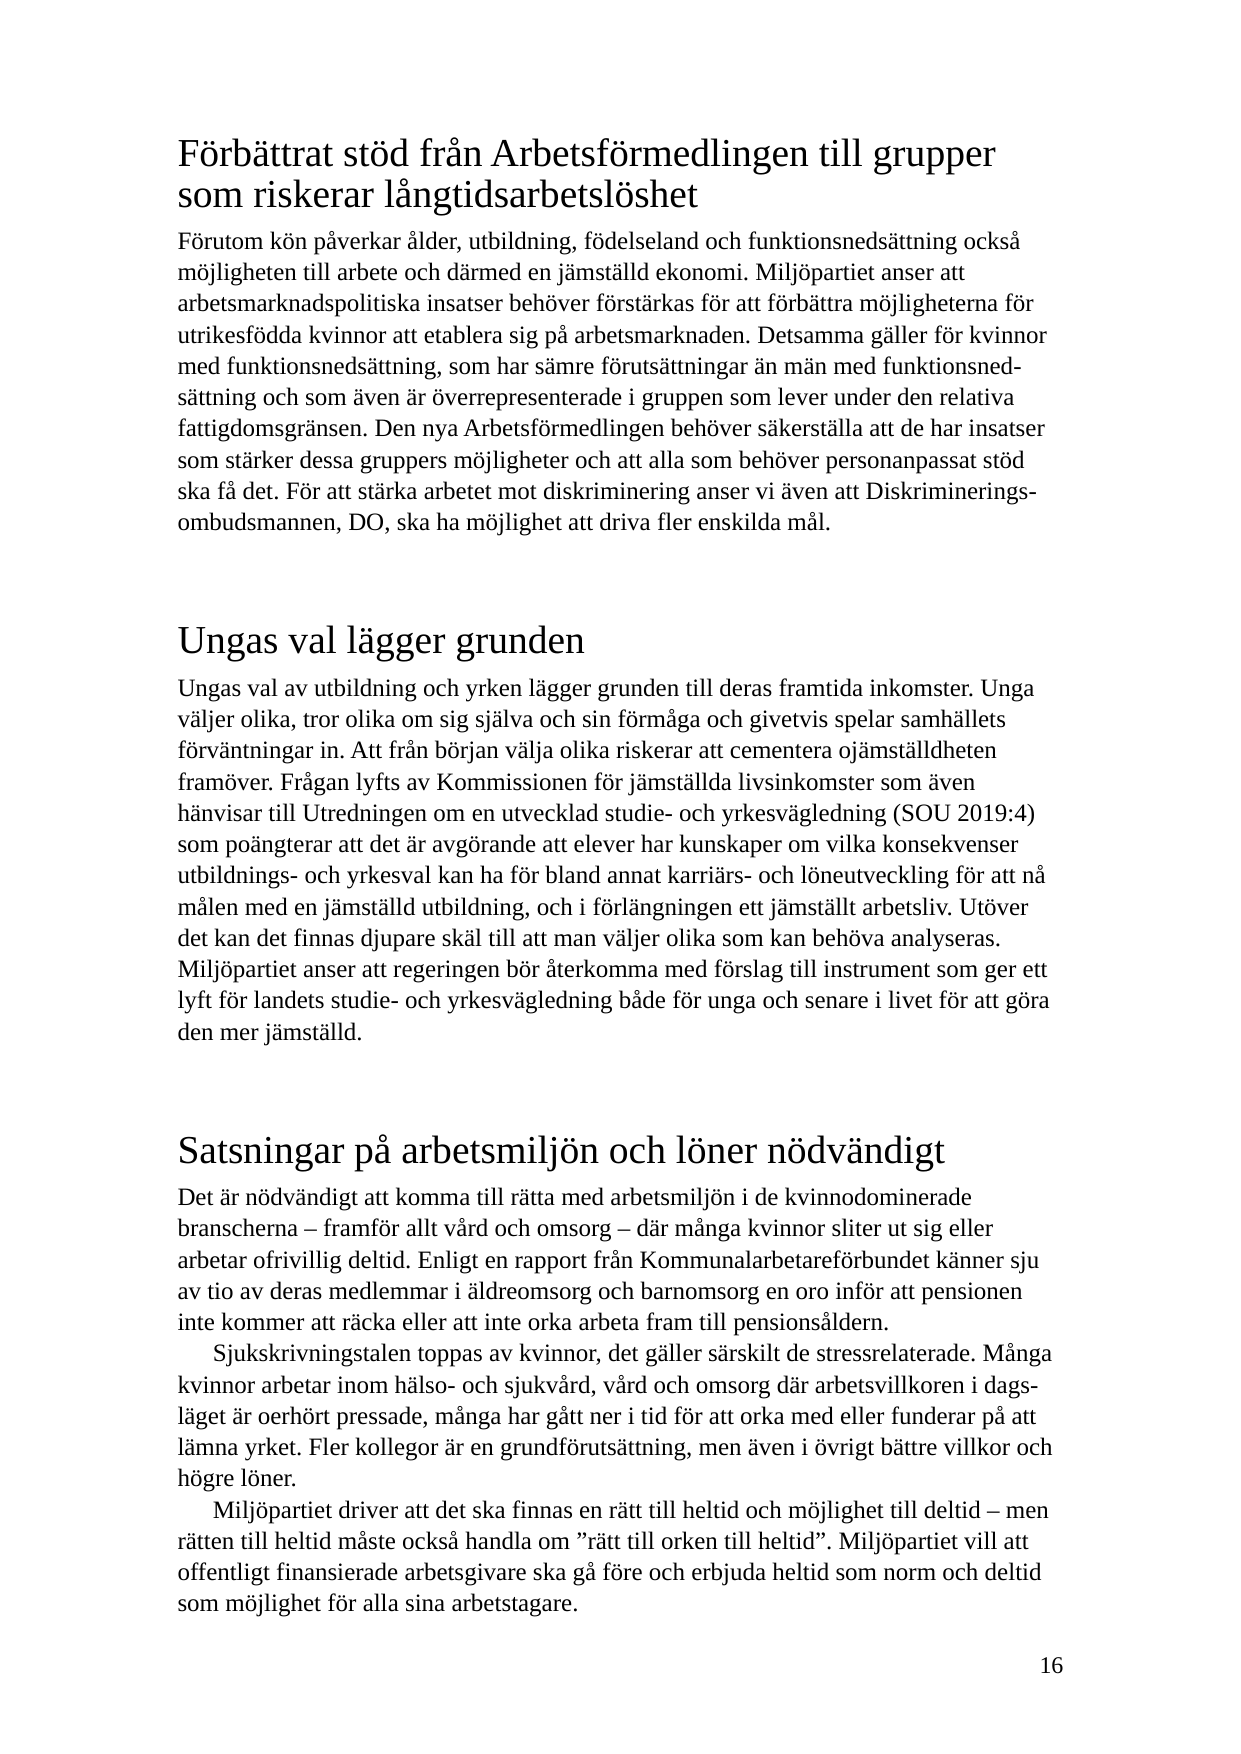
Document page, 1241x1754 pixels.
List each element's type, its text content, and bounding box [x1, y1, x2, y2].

subtitle Förbättrat stöd från Arbetsförmedlingen till grupper som riskerar långtidsarbetslöshet [177, 134, 1063, 215]
subtitle Ungas val lägger grunden [177, 621, 1063, 662]
text Förutom kön påverkar ålder, utbildning, födelseland och funktionsnedsättning också möjligheten till arbete och därmed en jämställd ekonomi. Miljöpartiet anser att arbetsmarknadspolitiska insatser behöver förstärkas för att förbättra möjligheterna för utrikesfödda kvinnor att etablera sig på arbetsmarknaden. Detsamma gäller för kvinnor med funktionsnedsättning, som har sämre förutsättningar än män med funktionsnedsättning och som även är överrepresenterade i gruppen som lever under den relativa fattigdomsgränsen. Den nya Arbetsförmedlingen behöver säkerställa att de har insatser som stärker dessa gruppers möjligheter och att alla som behöver personanpassat stöd ska få det. För att stärka arbetet mot diskriminering anser vi även att Diskrimineringsombudsmannen, DO, ska ha möjlighet att driva fler enskilda mål. [177, 223, 1063, 536]
text Miljöpartiet driver att det ska finnas en rätt till heltid och möjlighet till deltid – men rätten till heltid måste också handla om ”rätt till orken till heltid”. Miljöpartiet vill att offentligt finansierade arbetsgivare ska gå före och erbjuda heltid som norm och deltid som möjlighet för alla sina arbetstagare. [177, 1492, 1063, 1617]
subtitle Satsningar på arbetsmiljön och löner nödvändigt [177, 1131, 1063, 1171]
text Det är nödvändigt att komma till rätta med arbetsmiljön i de kvinnodominerade branscherna – framför allt vård och omsorg – där många kvinnor sliter ut sig eller arbetar ofrivillig deltid. Enligt en rapport från Kommunalarbetareförbundet känner sju av tio av deras medlemmar i äldreomsorg och barnomsorg en oro inför att pensionen inte kommer att räcka eller att inte orka arbeta fram till pensionsåldern. [177, 1180, 1063, 1336]
text Ungas val av utbildning och yrken lägger grunden till deras framtida inkomster. Unga väljer olika, tror olika om sig själva och sin förmåga och givetvis spelar samhällets förväntningar in. Att från början välja olika riskerar att cementera ojämställdheten framöver. Frågan lyfts av Kommissionen för jämställda livsinkomster som även hänvisar till Utredningen om en utvecklad studie- och yrkesvägledning (SOU 2019:4) som poängterar att det är avgörande att elever har kunskaper om vilka konsekvenser utbildnings- och yrkesval kan ha för bland annat karriärs- och löneutveckling för att nå målen med en jämställd utbildning, och i förlängningen ett jämställt arbetsliv. Utöver det kan det finnas djupare skäl till att man väljer olika som kan behöva analyseras. Miljöpartiet anser att regeringen bör återkomma med förslag till instrument som ger ett lyft för landets studie- och yrkesvägledning både för unga och senare i livet för att göra den mer jämställd. [177, 670, 1063, 1045]
text Sjukskrivningstalen toppas av kvinnor, det gäller särskilt de stressrelaterade. Många kvinnor arbetar inom hälso- och sjukvård, vård och omsorg där arbetsvillkoren i dagsläget är oerhört pressade, många har gått ner i tid för att orka med eller funderar på att lämna yrket. Fler kollegor är en grundförutsättning, men även i övrigt bättre villkor och högre löner. [177, 1336, 1063, 1492]
